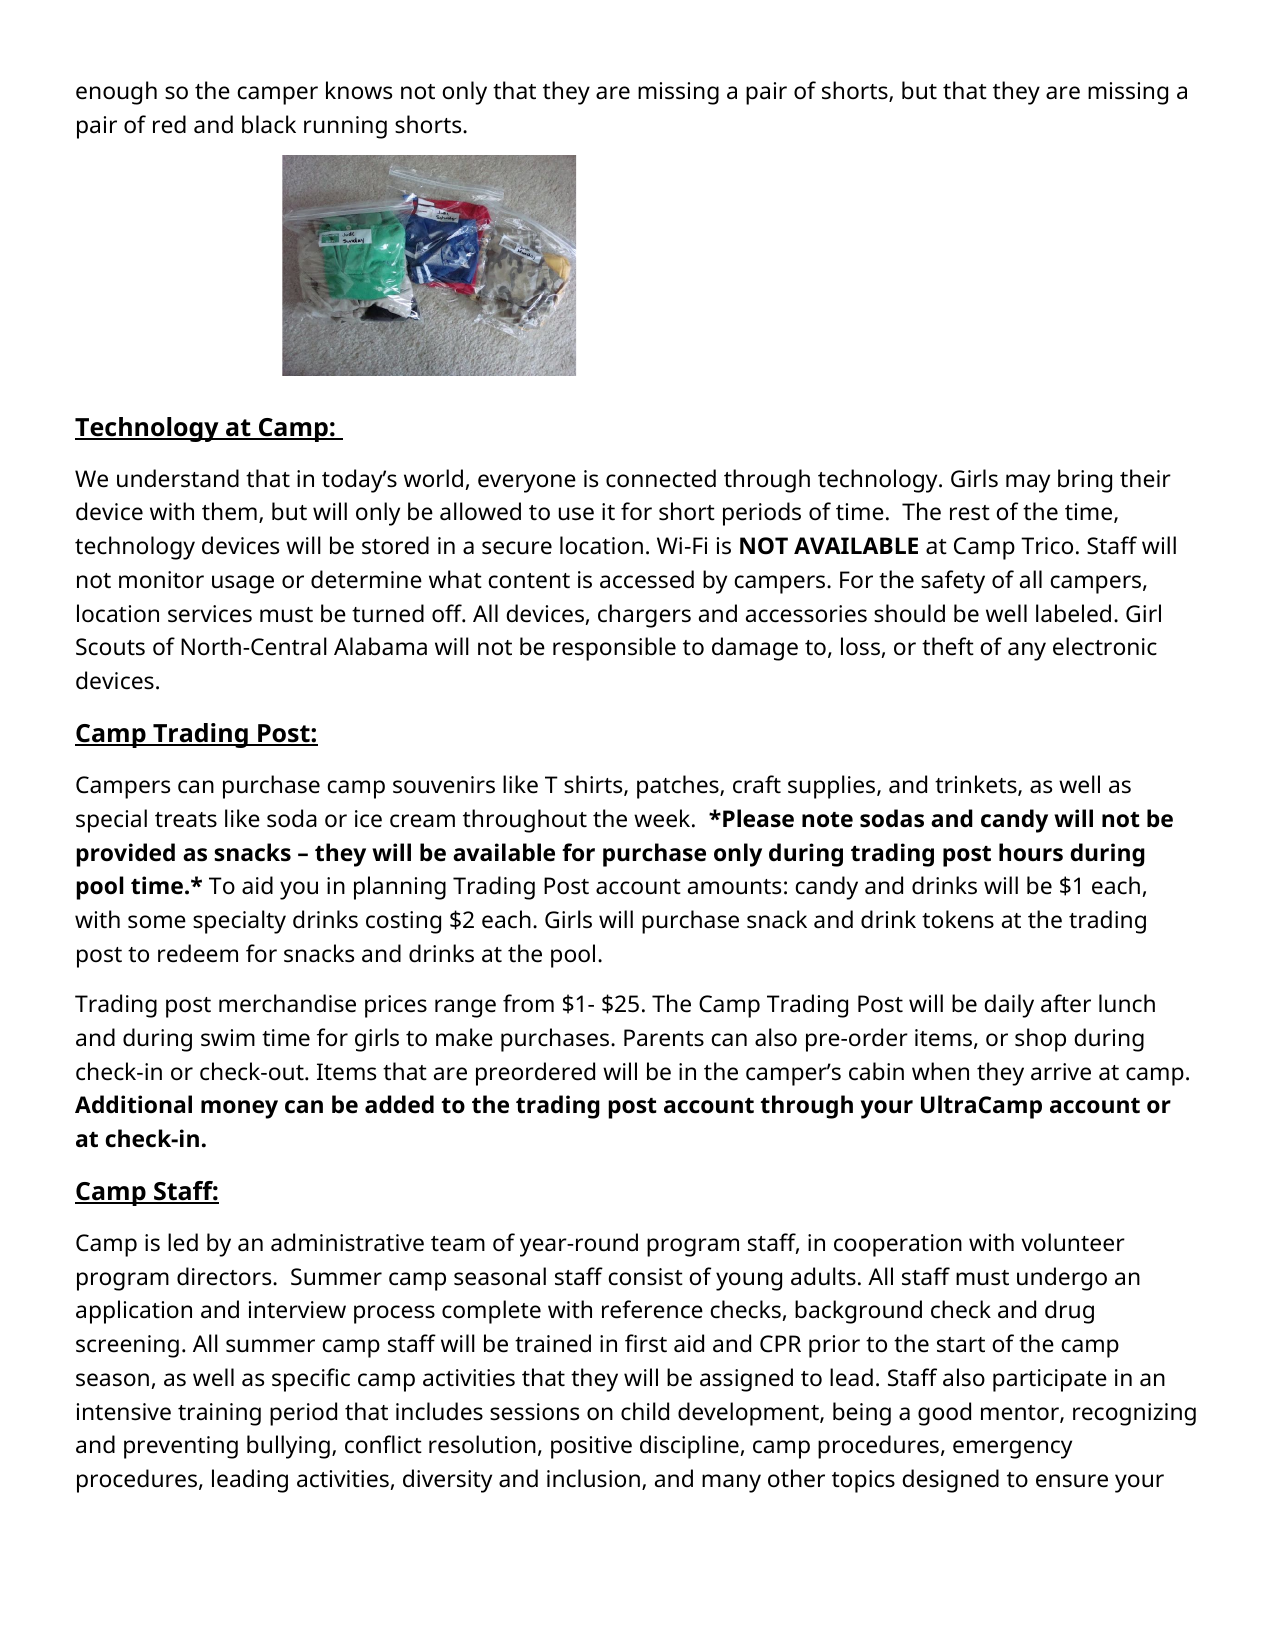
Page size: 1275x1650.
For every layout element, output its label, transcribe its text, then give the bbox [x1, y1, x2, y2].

text We understand that in today’s world, everyone is connected through technology. Girls may bring their device with them, but will only be allowed to use it for short periods of time. The rest of the time, technology devices will be stored in a secure location. Wi-Fi is NOT AVAILABLE at Camp Trico. Staff will not monitor usage or determine what content is accessed by campers. For the safety of all campers, location services must be turned off. All devices, chargers and accessories should be well labeled. Girl Scouts of North-Central Alabama will not be responsible to damage to, loss, or theft of any electronic devices. [75, 463, 1200, 696]
text Technology at Camp: [75, 409, 1200, 443]
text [75, 1227, 1200, 1494]
picture [282, 155, 577, 376]
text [75, 75, 1200, 140]
text Camp Trading Post: [75, 716, 1200, 749]
text Camp Staff: [75, 1173, 1200, 1208]
text Trading post merchandise prices range from $1- $25. The Camp Trading Post will be daily after lunch and during swim time for girls to make purchases. Parents can also pre-order items, or shop during check-in or check-out. Items that are preordered will be in the camper’s cabin when they arrive at camp. Additional money can be added to the trading post account through your UltraCamp account or at check-in. [75, 988, 1200, 1154]
text Campers can purchase camp souvenirs like T shirts, patches, craft supplies, and trinkets, as well as special treats like soda or ice cream throughout the week. *Please note sodas and candy will not be provided as snacks – they will be available for purchase only during trading post hours during pool time.* To aid you in planning Trading Post account amounts: candy and drinks will be $1 each, with some specialty drinks costing $2 each. Girls will purchase snack and drink tokens at the trading post to redeem for snacks and drinks at the pool. [75, 769, 1200, 969]
